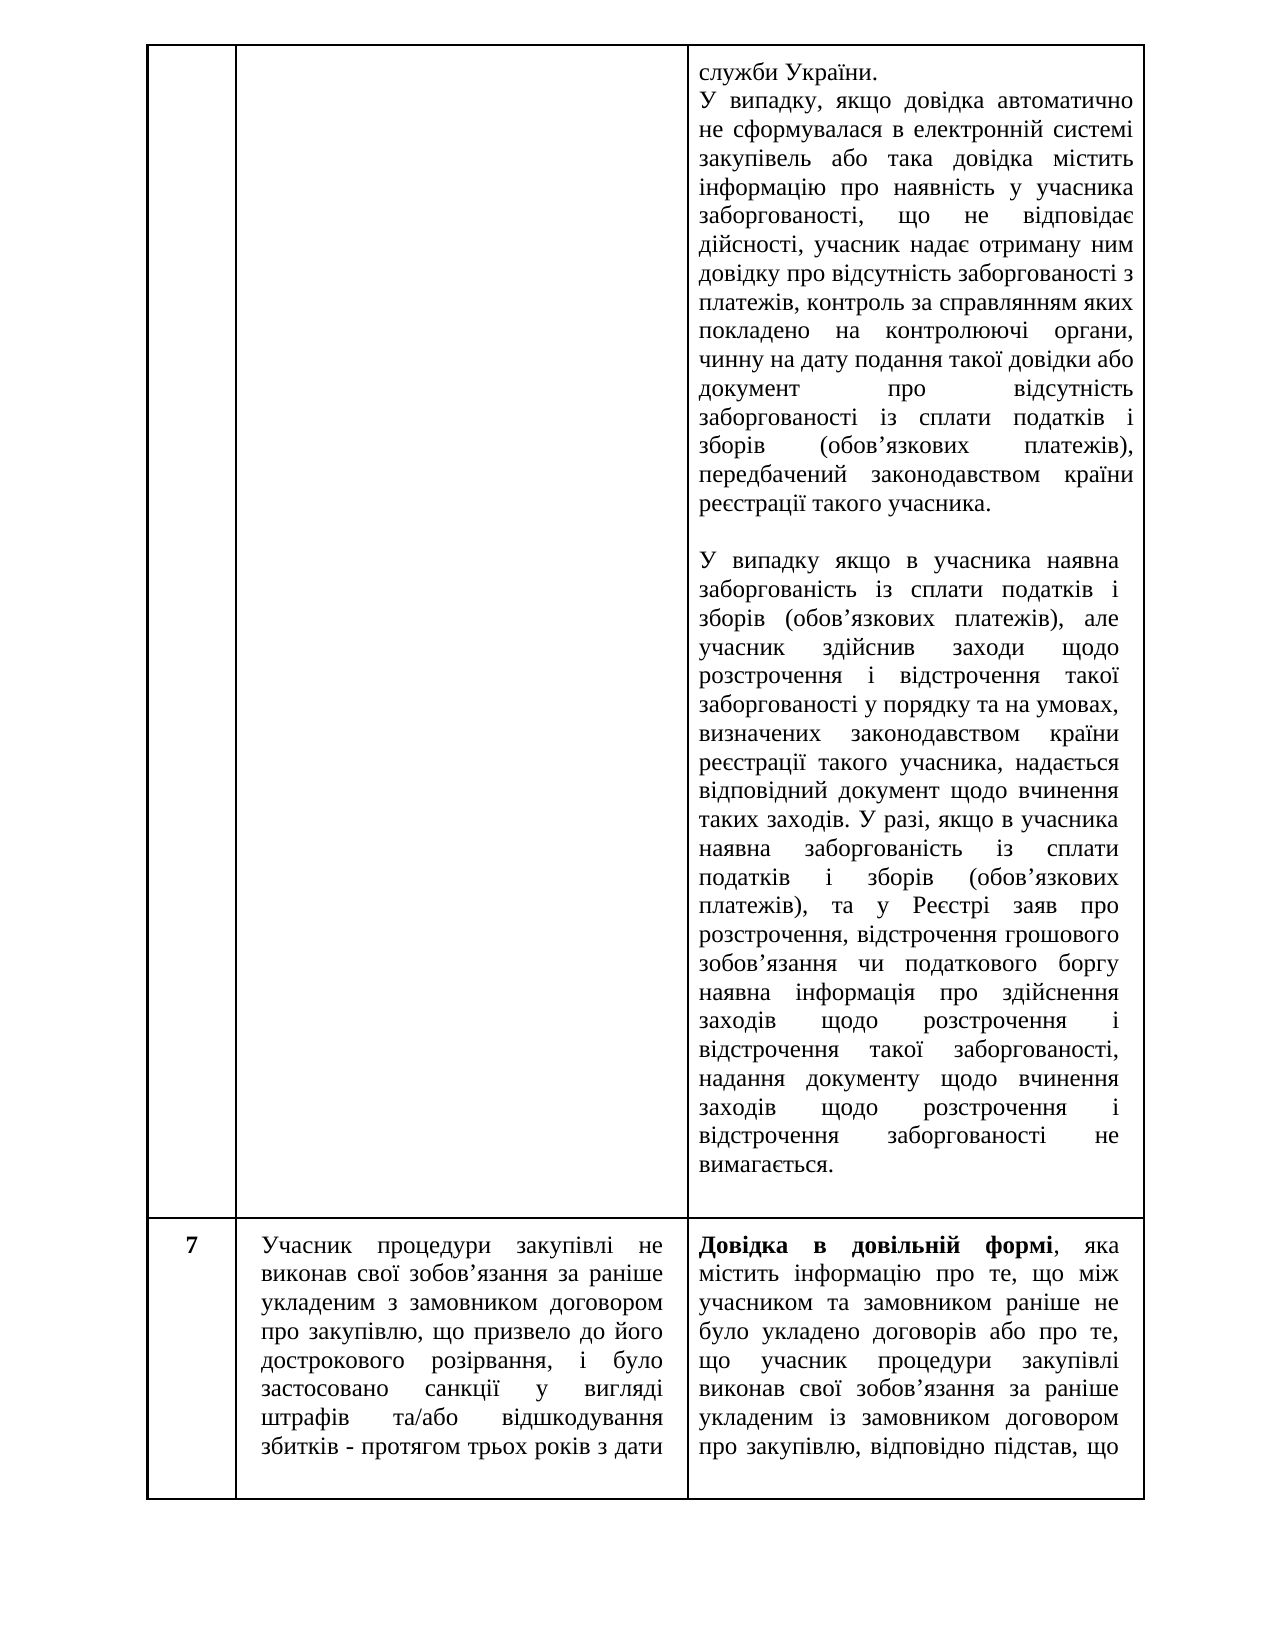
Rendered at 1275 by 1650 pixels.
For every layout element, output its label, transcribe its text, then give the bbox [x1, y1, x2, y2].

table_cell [237, 1219, 687, 1498]
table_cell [689, 46, 1143, 1217]
table_cell 6 [149, 46, 235, 1217]
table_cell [689, 1219, 1143, 1498]
table_cell 7 [149, 1219, 235, 1498]
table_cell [237, 46, 687, 1217]
